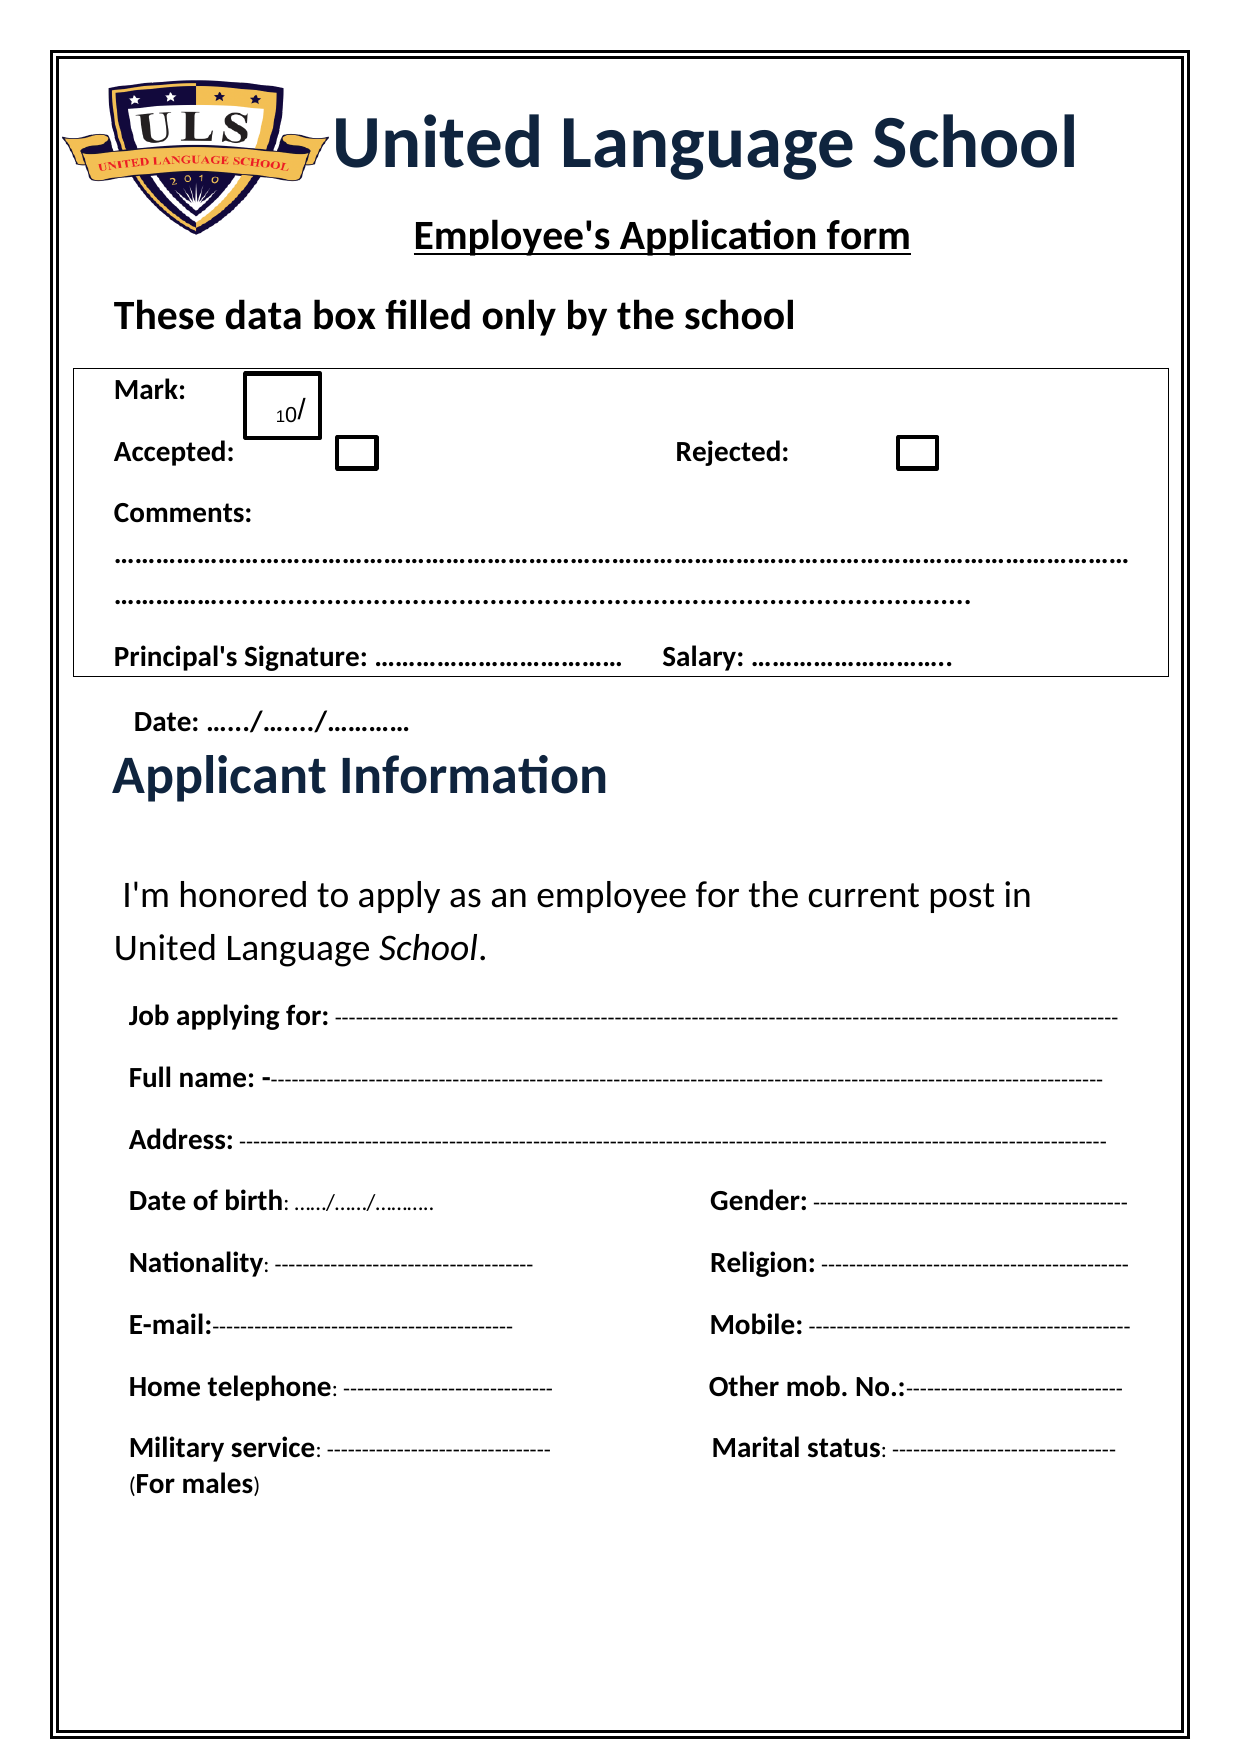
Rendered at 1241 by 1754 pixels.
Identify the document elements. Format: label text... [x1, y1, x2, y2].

text Home telephone: ------------------------------ Other mob. No.:------------------------------- [128, 1368, 1137, 1403]
text (For males) [128, 1465, 1137, 1501]
text Employee's Application form [187, 209, 1137, 260]
text Full name: ------------------------------------------------------------------------------------------------------------------------ [128, 1059, 1137, 1094]
text Principal's Signature: ……………………………… Salary: ……………………….. [74, 635, 1168, 676]
text Nationality: ------------------------------------- Religion: -------------------------------------------- [128, 1244, 1137, 1280]
text Date: ….../…..../………… [128, 703, 1137, 739]
text Military service: -------------------------------- Marital status: -------------------------------- [128, 1429, 1137, 1465]
picture [59, 76, 338, 243]
text I'm honored to apply as an employee for the current post in United Language School. [114, 871, 1137, 969]
text Mark: [74, 369, 1168, 407]
text Comments:………………………………………………………………………………………………………………………………………………................................................................................................. [74, 491, 1168, 612]
text Job applying for: ---------------------------------------------------------------------------------------------------------------- [128, 997, 1137, 1033]
text Accepted: Rejected: [74, 430, 1168, 468]
text Date of birth: ……/……/……….. Gender: --------------------------------------------- [128, 1182, 1137, 1218]
text E-mail:------------------------------------------- Mobile: ---------------------------------------------- [128, 1306, 1137, 1342]
text These data box filled only by the school [114, 289, 1137, 339]
text Address: ---------------------------------------------------------------------------------------------------------------------------- [128, 1121, 1137, 1156]
